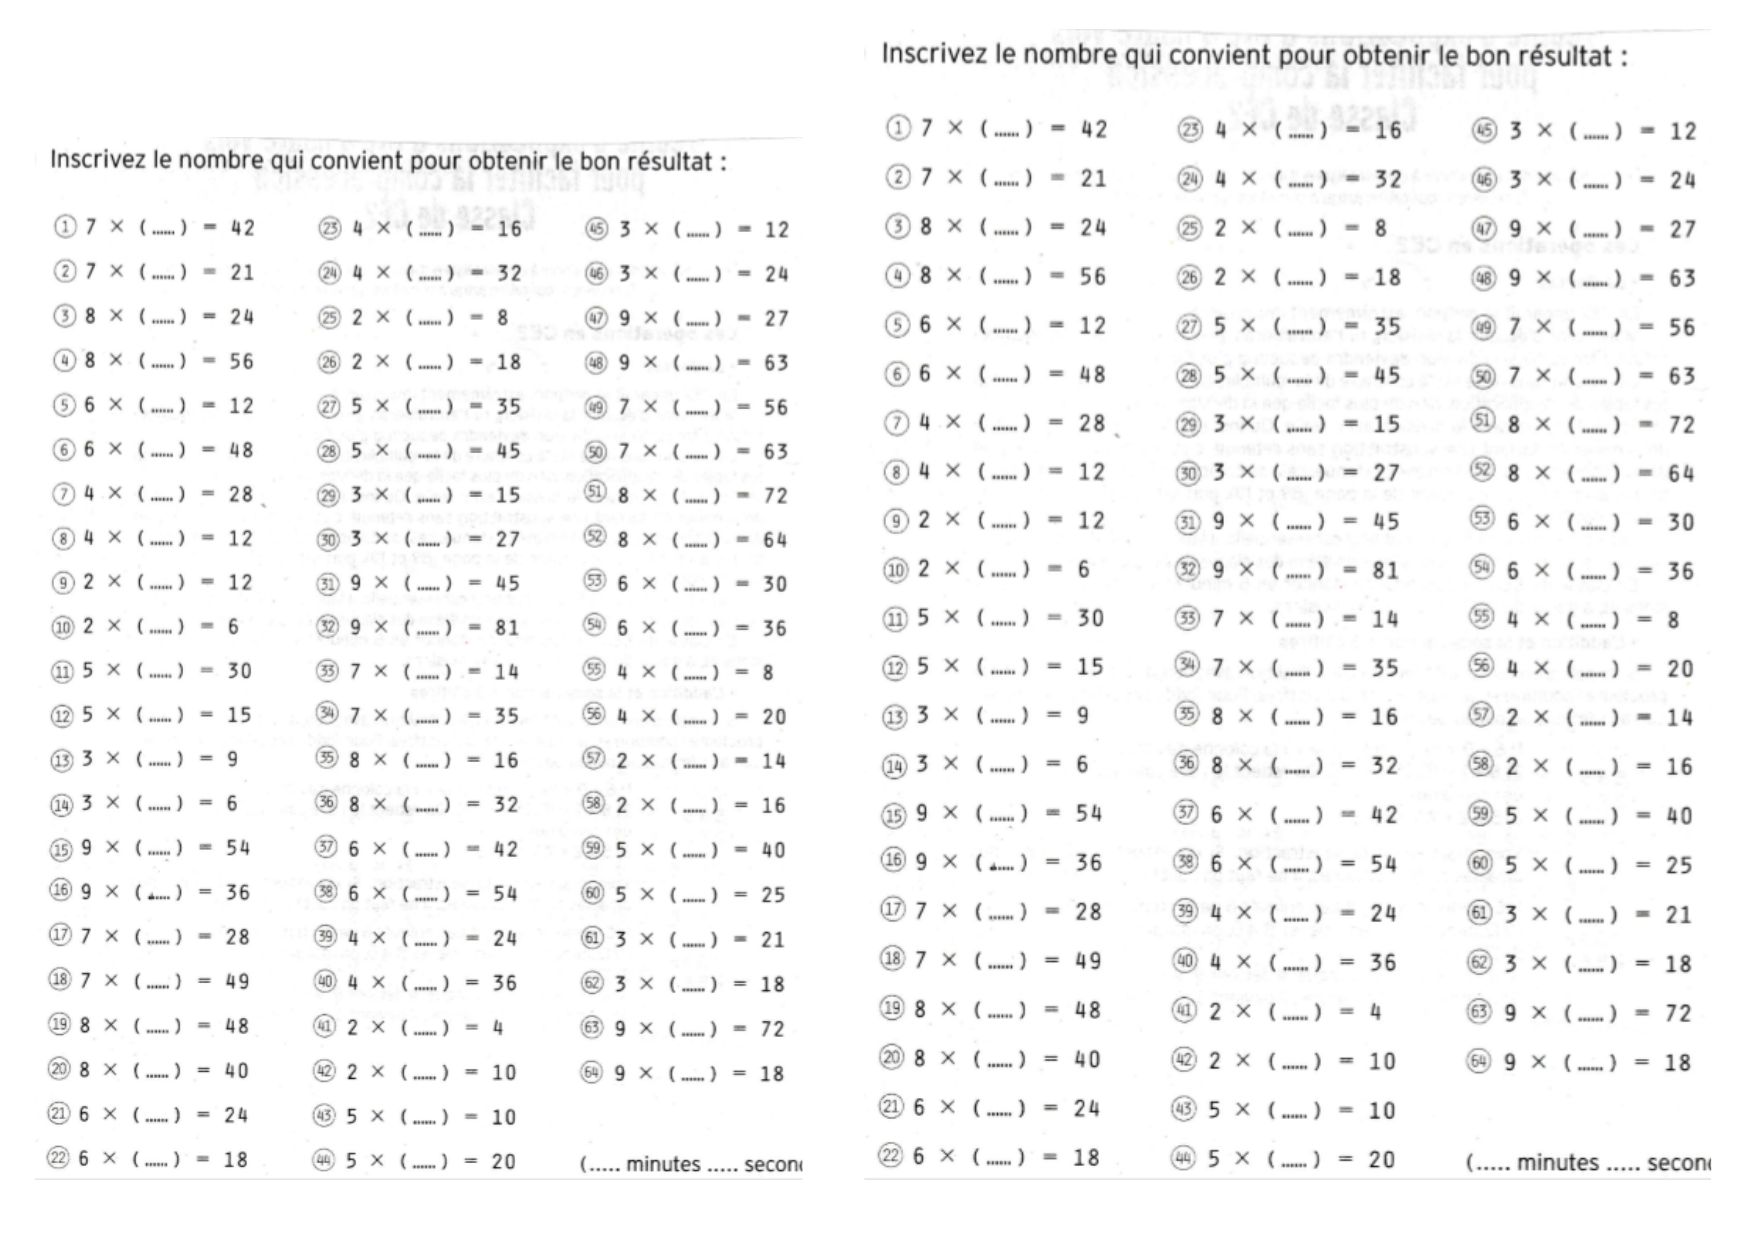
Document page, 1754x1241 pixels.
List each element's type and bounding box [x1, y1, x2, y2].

picture [864, 29, 1712, 1180]
picture [34, 137, 803, 1180]
